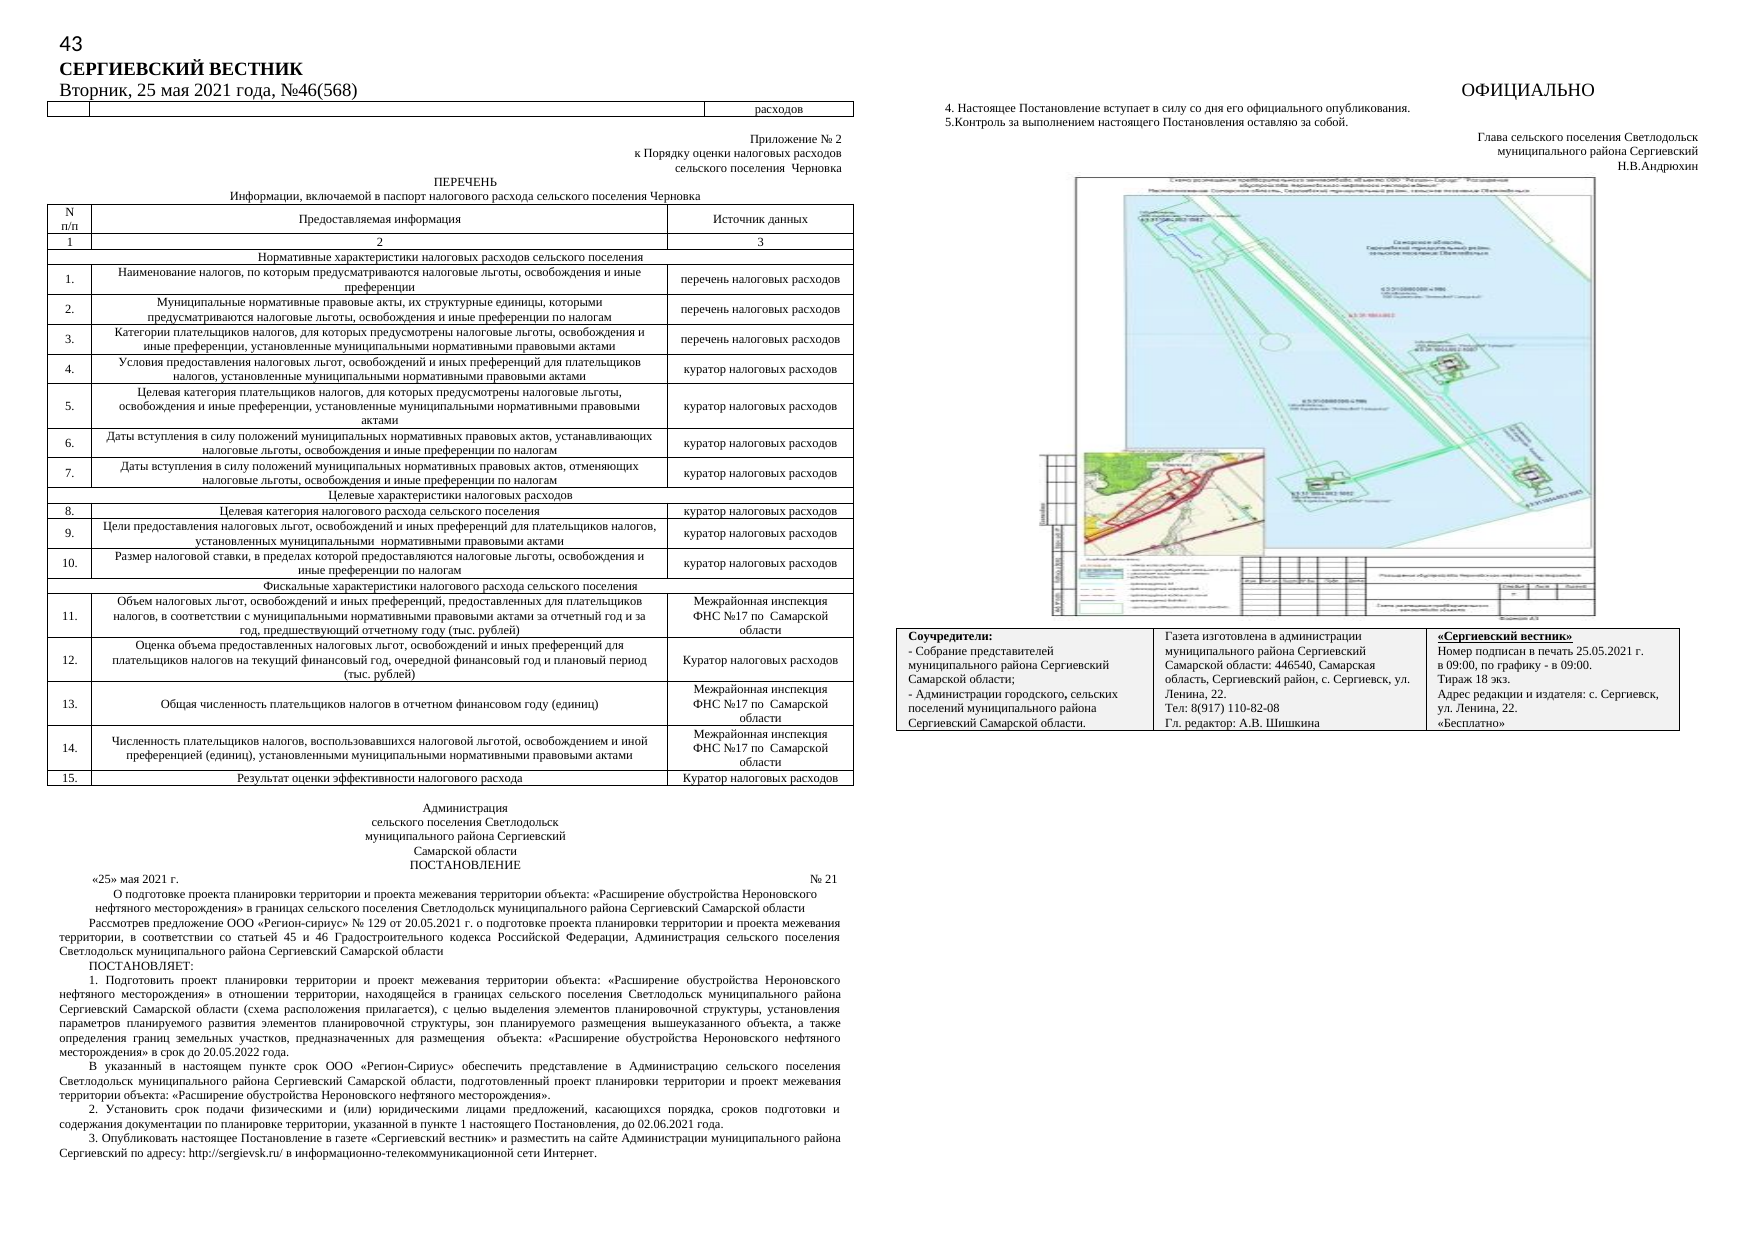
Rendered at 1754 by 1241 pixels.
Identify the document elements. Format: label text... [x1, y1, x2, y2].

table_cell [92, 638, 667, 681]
text Н.В.Андрюхин [915, 158, 1698, 173]
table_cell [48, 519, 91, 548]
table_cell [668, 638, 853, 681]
picture [1038, 172, 1605, 621]
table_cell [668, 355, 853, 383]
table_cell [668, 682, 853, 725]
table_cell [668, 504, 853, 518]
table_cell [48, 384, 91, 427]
text сельского поселения Светлодольск [59, 815, 842, 829]
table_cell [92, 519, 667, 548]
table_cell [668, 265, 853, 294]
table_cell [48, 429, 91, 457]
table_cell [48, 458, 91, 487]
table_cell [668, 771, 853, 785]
text 5.Контроль за выполнением настоящего Постановления оставляю за собой. [915, 115, 1698, 129]
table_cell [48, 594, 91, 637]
text Администрация [59, 800, 842, 815]
text муниципального района Сергиевский [59, 829, 842, 843]
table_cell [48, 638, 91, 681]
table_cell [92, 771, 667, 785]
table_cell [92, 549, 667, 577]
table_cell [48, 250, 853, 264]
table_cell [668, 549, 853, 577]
text Приложение № 2 [59, 132, 842, 146]
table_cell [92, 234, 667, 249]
text к Порядку оценки налоговых расходов [59, 146, 842, 160]
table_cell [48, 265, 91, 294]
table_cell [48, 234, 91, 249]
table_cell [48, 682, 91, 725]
text В указанный в настоящем пункте срок ООО «Регион-Сириус» обеспечить представление в Администрацию сельского поселения Светлодольск муниципального района Сергиевский Самарской области, подготовленный проект планировки территории и проект межевания территории объекта: «Расширение обустройства Нероновского нефтяного месторождения». [59, 1059, 842, 1102]
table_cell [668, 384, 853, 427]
text 4. Настоящее Постановление вступает в силу со дня его официального опубликования. [915, 101, 1698, 115]
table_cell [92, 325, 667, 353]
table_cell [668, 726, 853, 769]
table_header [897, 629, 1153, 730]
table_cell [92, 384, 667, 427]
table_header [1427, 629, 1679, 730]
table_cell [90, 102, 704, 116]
text 2. Установить срок подачи физическими и (или) юридическими лицами предложений, касающихся порядка, сроков подготовки и содержания документации по планировке территории, указанной в пункте 1 настоящего Постановления, до 02.06.2021 года. [59, 1102, 842, 1131]
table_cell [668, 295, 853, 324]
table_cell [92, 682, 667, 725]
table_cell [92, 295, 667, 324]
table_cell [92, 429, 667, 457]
text Информации, включаемой в паспорт налогового расхода сельского поселения Черновка [59, 189, 842, 203]
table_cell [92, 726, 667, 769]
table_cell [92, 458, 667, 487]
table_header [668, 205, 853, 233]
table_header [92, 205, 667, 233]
text 3. Опубликовать настоящее Постановление в газете «Сергиевский вестник» и разместить на сайте Администрации муниципального района Сергиевский по адресу: http://sergievsk.ru/ в информационно-телекоммуникационной сети Интернет. [59, 1131, 842, 1160]
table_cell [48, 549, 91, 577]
text ПОСТАНОВЛЕНИЕ [59, 858, 842, 872]
text О подготовке проекта планировки территории и проекта межевания территории объекта: «Расширение обустройства Нероновского нефтяного месторождения» в границах сельского поселения Светлодольск муниципального района Сергиевский Самарской области [59, 887, 842, 915]
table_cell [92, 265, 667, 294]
text ПОСТАНОВЛЯЕТ: [59, 958, 842, 973]
text «25» мая 2021 г. № 21 [59, 872, 842, 887]
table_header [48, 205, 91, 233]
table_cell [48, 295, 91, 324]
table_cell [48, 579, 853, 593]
text муниципального района Сергиевский [915, 144, 1698, 158]
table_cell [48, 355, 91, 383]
text Самарской области [59, 843, 842, 858]
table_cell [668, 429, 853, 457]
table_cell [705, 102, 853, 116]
text Глава сельского поселения Светлодольск [915, 129, 1698, 144]
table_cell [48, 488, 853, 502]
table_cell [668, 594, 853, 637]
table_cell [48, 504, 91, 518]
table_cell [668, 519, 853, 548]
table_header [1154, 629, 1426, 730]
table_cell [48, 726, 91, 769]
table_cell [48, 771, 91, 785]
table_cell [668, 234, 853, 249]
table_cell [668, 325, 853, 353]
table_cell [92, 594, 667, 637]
text сельского поселения Черновка [59, 160, 842, 175]
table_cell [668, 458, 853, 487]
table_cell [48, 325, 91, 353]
text Рассмотрев предложение ООО «Регион-сириус» № 129 от 20.05.2021 г. о подготовке проекта планировки территории и проекта межевания территории, в соответствии со статьей 45 и 46 Градостроительного кодекса Российской Федерации, Администрация сельского поселения Светлодольск муниципального района Сергиевский Самарской области [59, 915, 842, 958]
text ПЕРЕЧЕНЬ [59, 175, 842, 189]
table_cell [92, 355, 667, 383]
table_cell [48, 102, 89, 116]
text 1. Подготовить проект планировки территории и проект межевания территории объекта: «Расширение обустройства Нероновского нефтяного месторождения» в отношении территории, находящейся в границах сельского поселения Светлодольск муниципального района Сергиевский Самарской области (схема расположения прилагается), с целью выделения элементов планировочной структуры, установления параметров планируемого развития элементов планировочной структуры, зон планируемого размещения вышеуказанного объекта, а также определения границ земельных участков, предназначенных для размещения объекта: «Расширение обустройства Нероновского нефтяного месторождения» в срок до 20.05.2022 года. [59, 973, 842, 1059]
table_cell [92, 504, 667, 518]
